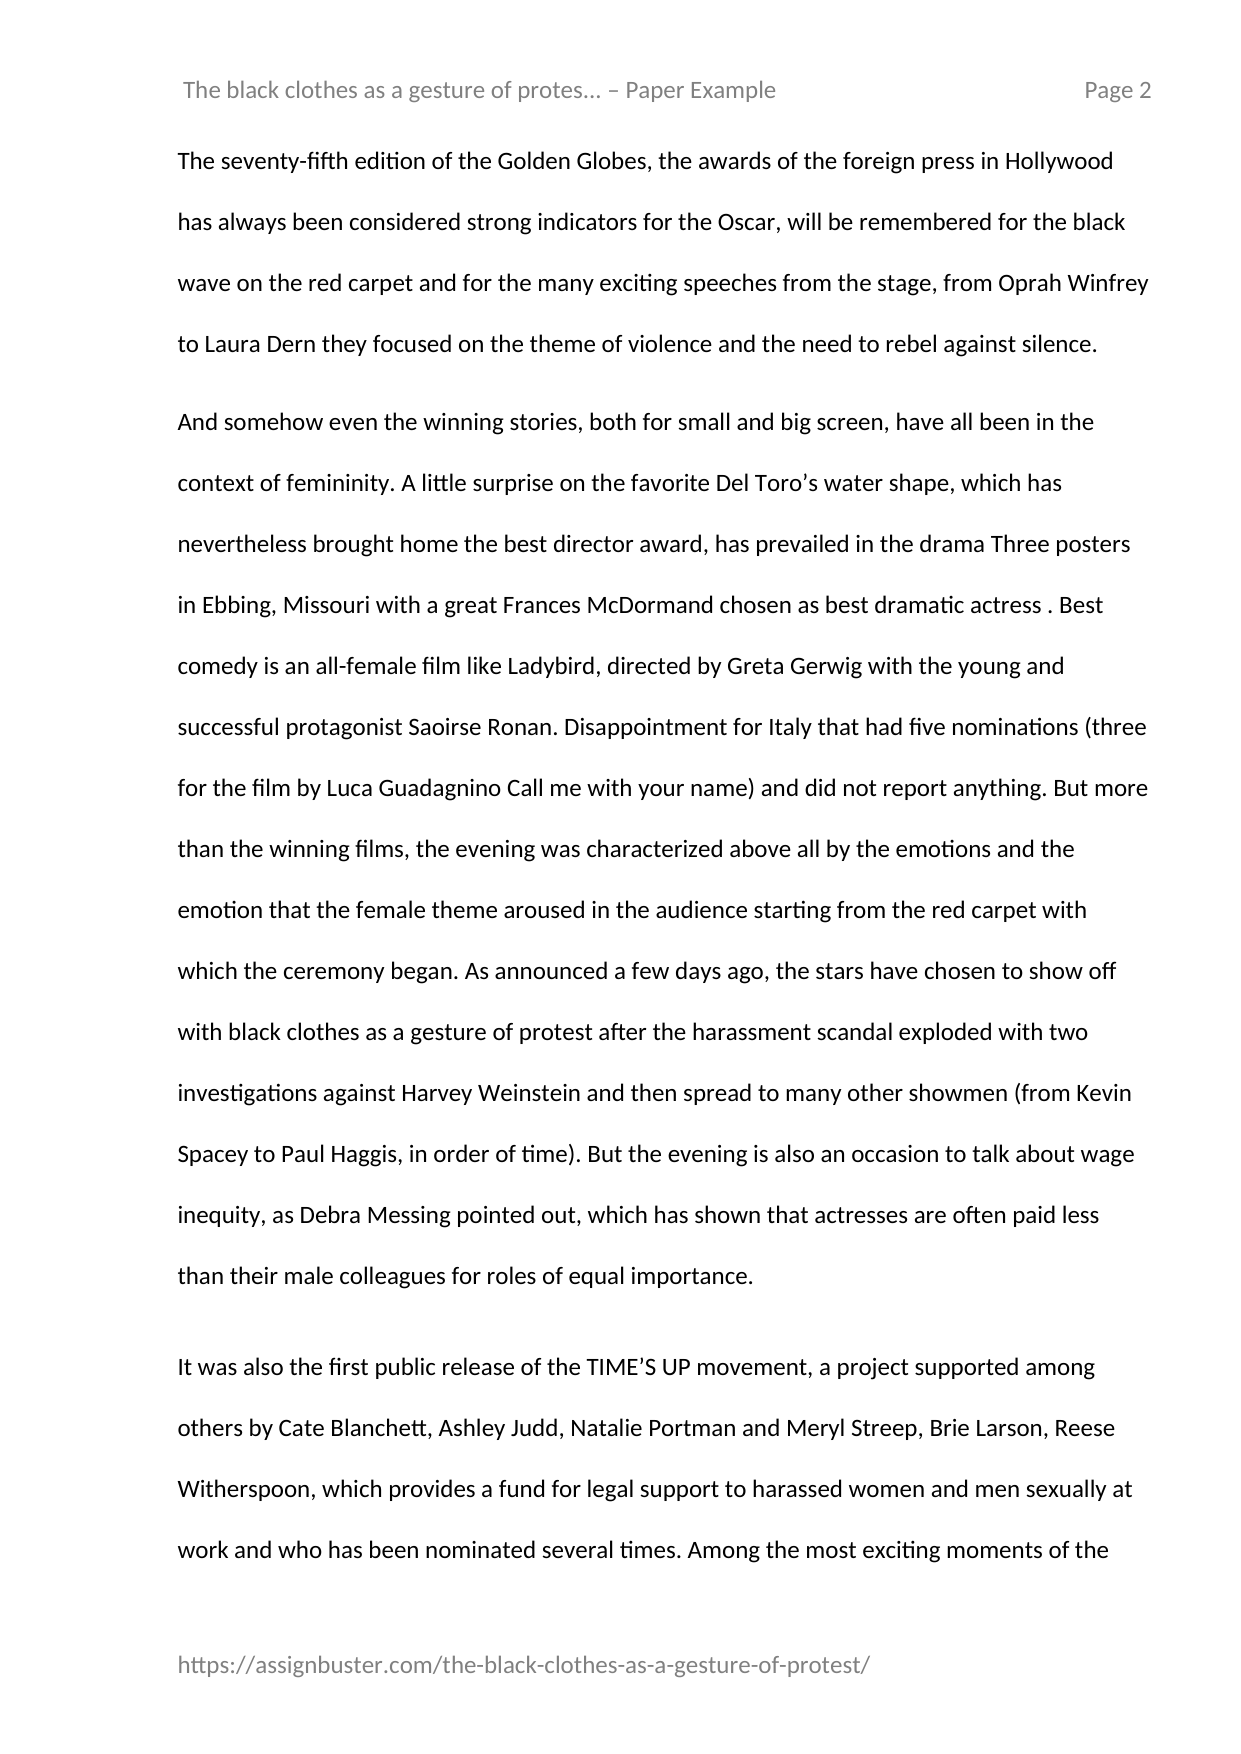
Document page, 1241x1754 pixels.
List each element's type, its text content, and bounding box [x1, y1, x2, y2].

text And somehow even the winning stories, both for small and big screen, have all been in the context of femininity. A little surprise on the favorite Del Toro’s water shape, which has nevertheless brought home the best director award, has prevailed in the drama Three posters in Ebbing, Missouri with a great Frances McDormand chosen as best dramatic actress . Best comedy is an all-female film like Ladybird, directed by Greta Gerwig with the young and successful protagonist Saoirse Ronan. Disappointment for Italy that had five nominations (three for the film by Luca Guadagnino Call me with your name) and did not report anything. But more than the winning films, the evening was characterized above all by the emotions and the emotion that the female theme aroused in the audience starting from the red carpet with which the ceremony began. As announced a few days ago, the stars have chosen to show off with black clothes as a gesture of protest after the harassment scandal exploded with two investigations against Harvey Weinstein and then spread to many other showmen (from Kevin Spacey to Paul Haggis, in order of time). But the evening is also an occasion to talk about wage inequity, as Debra Messing pointed out, which has shown that actresses are often paid less than their male colleagues for roles of equal importance. [177, 406, 1152, 1291]
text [177, 1351, 1152, 1564]
text The seventy-fifth edition of the Golden Globes, the awards of the foreign press in Hollywood has always been considered strong indicators for the Oscar, will be remembered for the black wave on the red carpet and for the many exciting speeches from the stage, from Oprah Winfrey to Laura Dern they focused on the theme of violence and the need to rebel against silence. [177, 145, 1152, 359]
